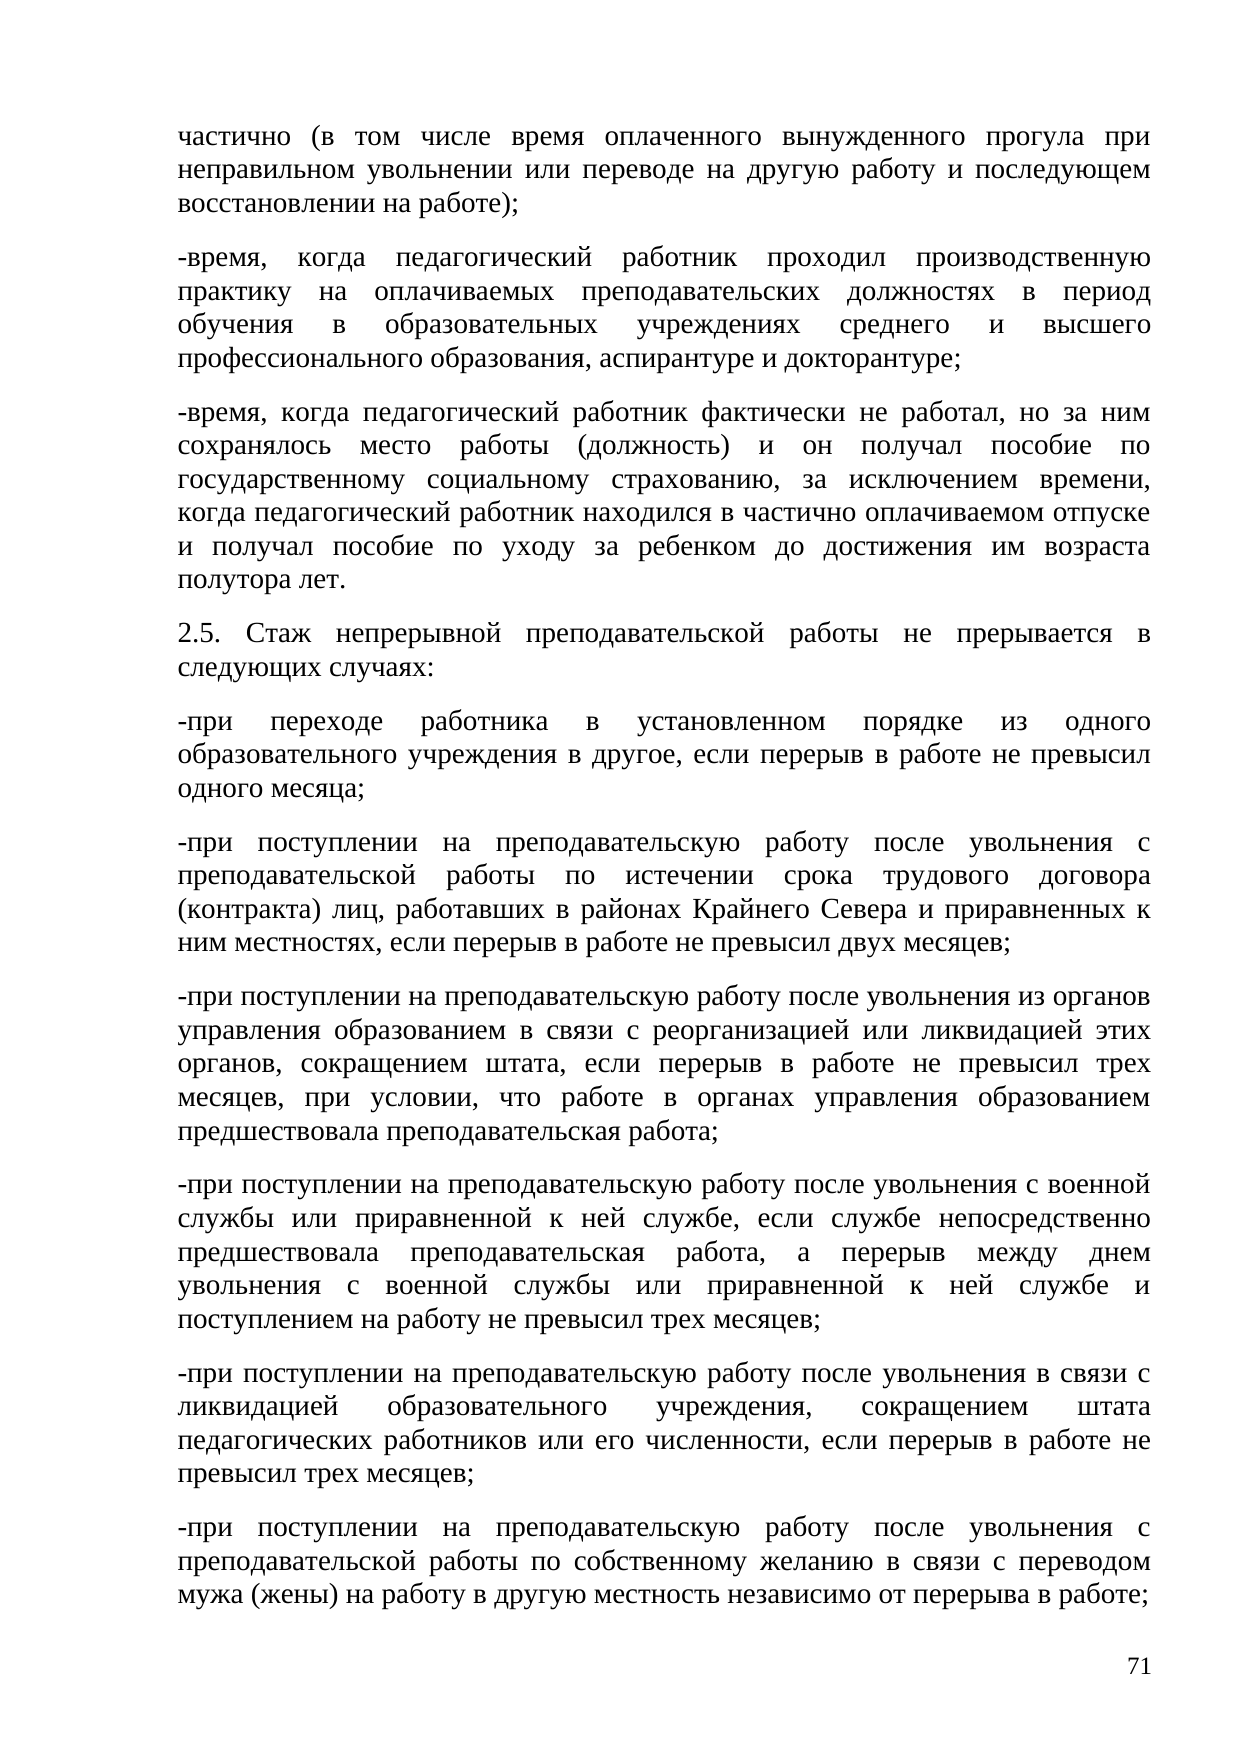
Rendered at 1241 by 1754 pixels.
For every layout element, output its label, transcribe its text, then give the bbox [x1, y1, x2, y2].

text -при поступлении на преподавательскую работу после увольнения с военной службы или приравненной к ней службе, если службе непосредственно предшествовала преподавательская работа, а перерыв между днем увольнения с военной службы или приравненной к ней службе и поступлением на работу не превысил трех месяцев; [177, 1167, 1152, 1334]
text -время, когда педагогический работник фактически не работал, но за ним сохранялось место работы (должность) и он получал пособие по государственному социальному страхованию, за исключением времени, когда педагогический работник находился в частично оплачиваемом отпуске и получал пособие по уходу за ребенком до достижения им возраста полутора лет. [177, 394, 1152, 595]
text -при переходе работника в установленном порядке из одного образовательного учреждения в другое, если перерыв в работе не превысил одного месяца; [177, 703, 1152, 803]
text -при поступлении на преподавательскую работу после увольнения с преподавательской работы по собственному желанию в связи с переводом мужа (жены) на работу в другую местность независимо от перерыва в работе; [177, 1509, 1152, 1610]
text 2.5. Стаж непрерывной преподавательской работы не прерывается в следующих случаях: [177, 615, 1152, 682]
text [177, 118, 1152, 219]
text -при поступлении на преподавательскую работу после увольнения из органов управления образованием в связи с реорганизацией или ликвидацией этих органов, сокращением штата, если перерыв в работе не превысил трех месяцев, при условии, что работе в органах управления образованием предшествовала преподавательская работа; [177, 978, 1152, 1146]
text -при поступлении на преподавательскую работу после увольнения в связи с ликвидацией образовательного учреждения, сокращением штата педагогических работников или его численности, если перерыв в работе не превысил трех месяцев; [177, 1355, 1152, 1489]
text -при поступлении на преподавательскую работу после увольнения с преподавательской работы по истечении срока трудового договора (контракта) лиц, работавших в районах Крайнего Севера и приравненных к ним местностях, если перерыв в работе не превысил двух месяцев; [177, 824, 1152, 958]
text -время, когда педагогический работник проходил производственную практику на оплачиваемых преподавательских должностях в период обучения в образовательных учреждениях среднего и высшего профессионального образования, аспирантуре и докторантуре; [177, 239, 1152, 373]
